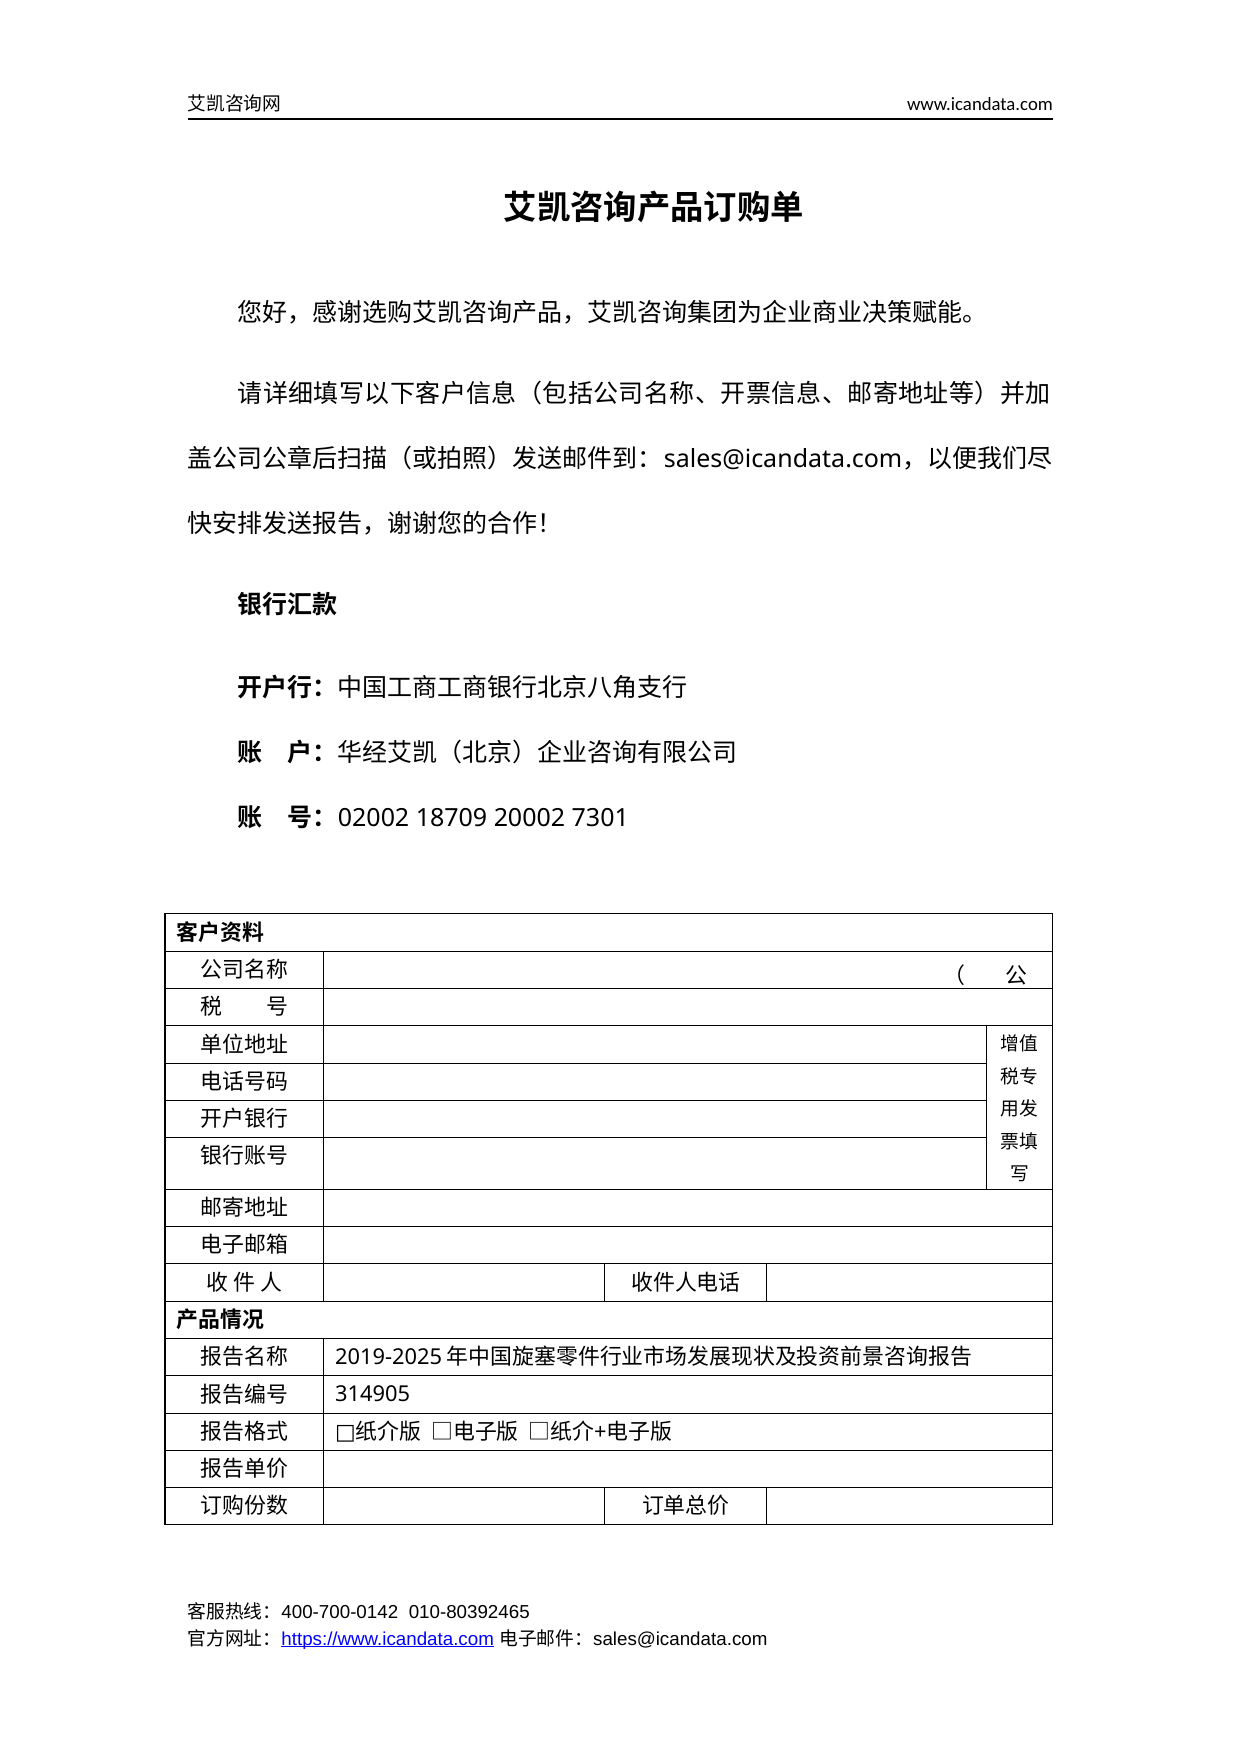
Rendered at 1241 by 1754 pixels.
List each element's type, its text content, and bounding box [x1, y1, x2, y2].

table_cell 增值税专用发票填写 [987, 1026, 1052, 1189]
text 账 户：华经艾凯（北京）企业咨询有限公司 [187, 718, 1053, 783]
text 艾凯咨询产品订购单 [187, 172, 1053, 237]
table_cell [324, 1064, 986, 1100]
table_cell 报告编号 [166, 1376, 323, 1412]
table_cell [324, 1101, 986, 1137]
table_cell 开户银行 [166, 1101, 323, 1137]
table_cell 单位地址 [166, 1026, 323, 1062]
table_cell [324, 1026, 986, 1062]
table_cell [324, 1264, 604, 1301]
table_cell [324, 952, 1052, 988]
table_cell 报告单价 [166, 1451, 323, 1487]
table_cell [324, 1227, 1052, 1263]
text 银行汇款 [187, 570, 1053, 635]
table_cell [324, 1138, 986, 1189]
table_cell 邮寄地址 [166, 1190, 323, 1226]
text 您好，感谢选购艾凯咨询产品，艾凯咨询集团为企业商业决策赋能。 [187, 278, 1053, 343]
table_cell 银行账号 [166, 1138, 323, 1189]
table_cell [767, 1488, 1052, 1524]
table_cell 314905 [324, 1376, 1052, 1412]
table_cell 报告格式 [166, 1414, 323, 1450]
table_cell 收件人电话 [605, 1264, 766, 1301]
table_cell [324, 1451, 1052, 1487]
table_cell □纸介版 □电子版 □纸介+电子版 [324, 1414, 1052, 1450]
table_cell 电子邮箱 [166, 1227, 323, 1263]
table_cell [767, 1264, 1052, 1301]
table_cell [324, 1190, 1052, 1226]
table_cell [324, 989, 1052, 1025]
table_header 客户资料 [166, 914, 1052, 951]
text 请详细填写以下客户信息（包括公司名称、开票信息、邮寄地址等）并加盖公司公章后扫描（或拍照）发送邮件到：sales@icandata.com，以便我们尽快安排发送报告，谢谢您的合作！ [187, 359, 1053, 554]
text 账 号：02002 18709 20002 7301 [187, 783, 1053, 848]
table_cell 税 号 [166, 989, 323, 1025]
table_cell 收 件 人 [166, 1264, 323, 1301]
table_cell 公司名称 [166, 952, 323, 988]
table_cell 产品情况 [166, 1302, 1052, 1338]
table_cell 电话号码 [166, 1064, 323, 1100]
text 开户行：中国工商工商银行北京八角支行 [187, 653, 1053, 718]
table_cell 2019-2025年中国旋塞零件行业市场发展现状及投资前景咨询报告 [324, 1339, 1052, 1375]
table_cell 报告名称 [166, 1339, 323, 1375]
table_cell 订单总价 [605, 1488, 766, 1524]
table_cell [324, 1488, 604, 1524]
table_cell 订购份数 [166, 1488, 323, 1524]
